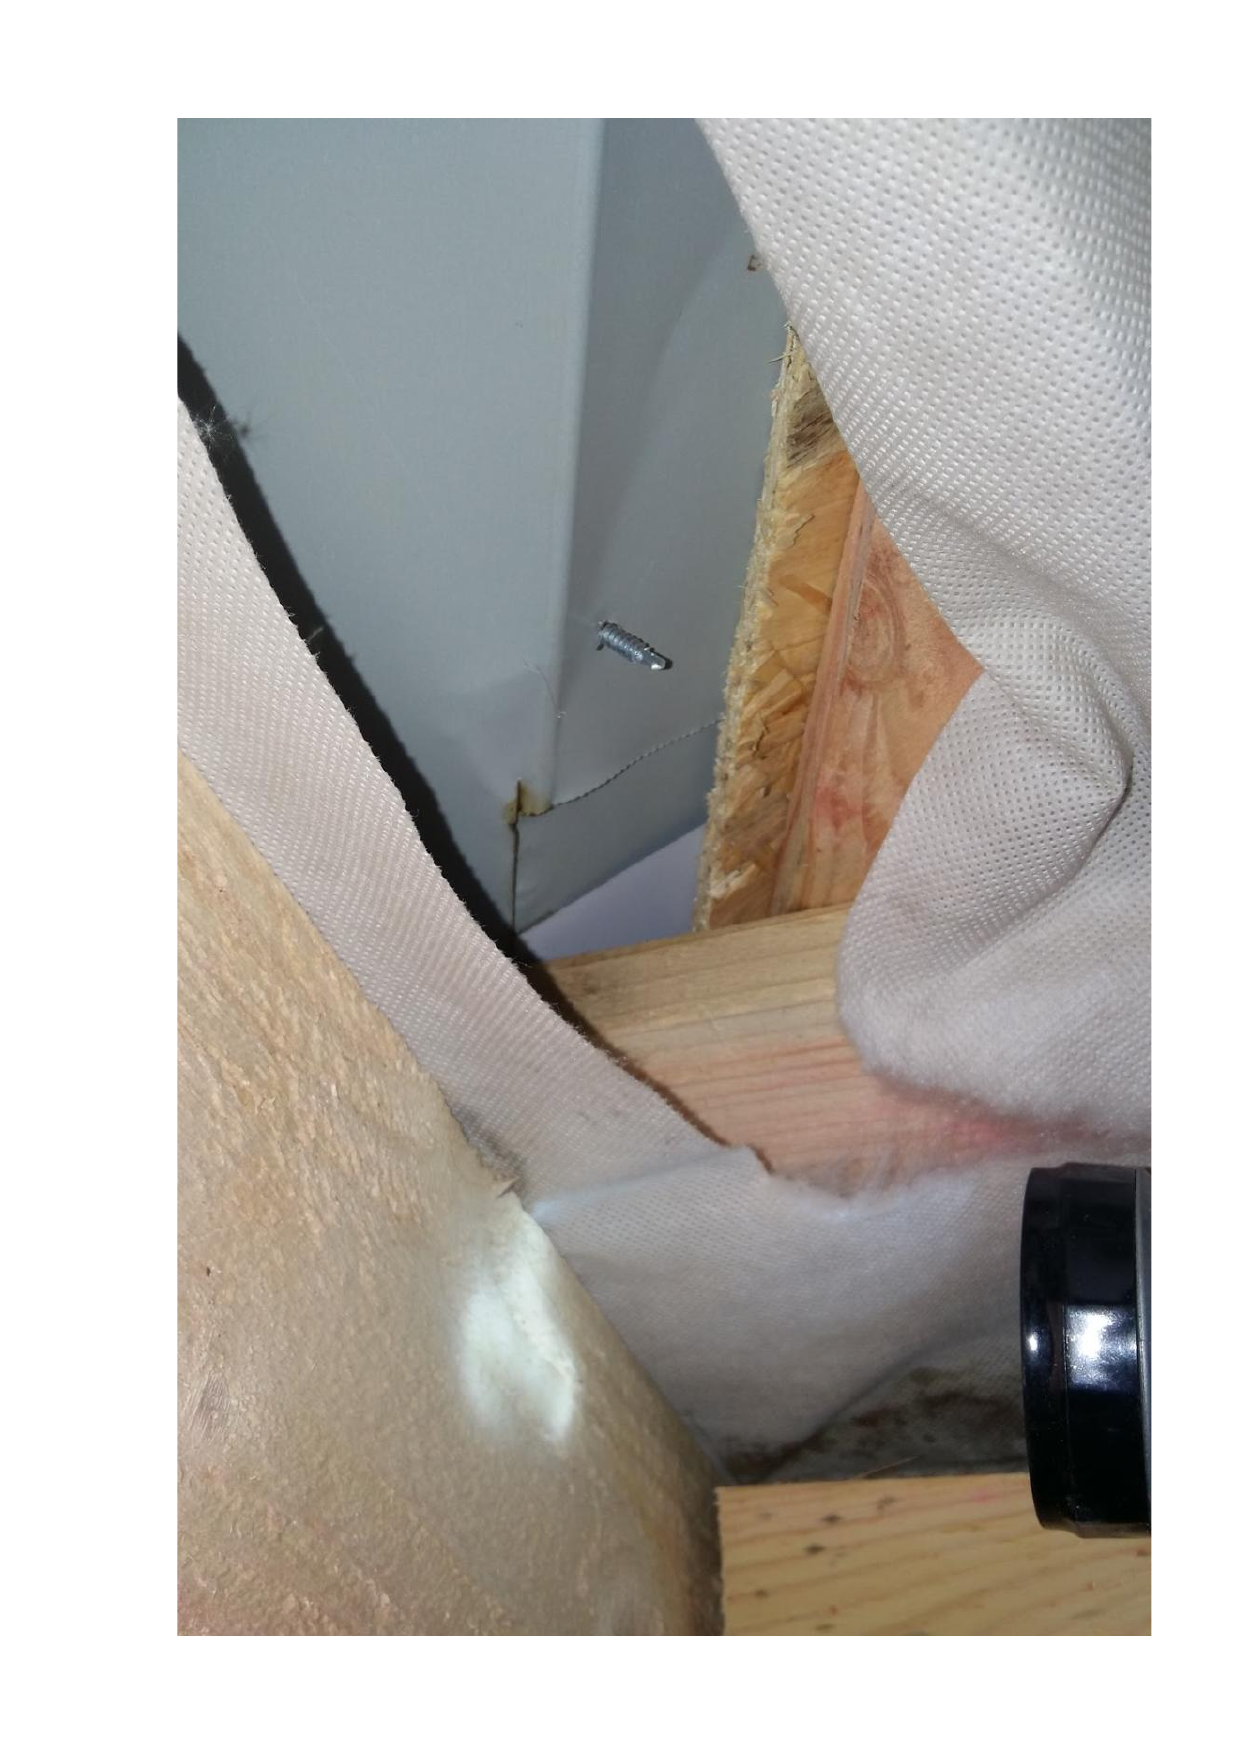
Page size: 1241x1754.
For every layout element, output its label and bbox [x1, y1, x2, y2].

picture [177, 118, 1152, 1636]
